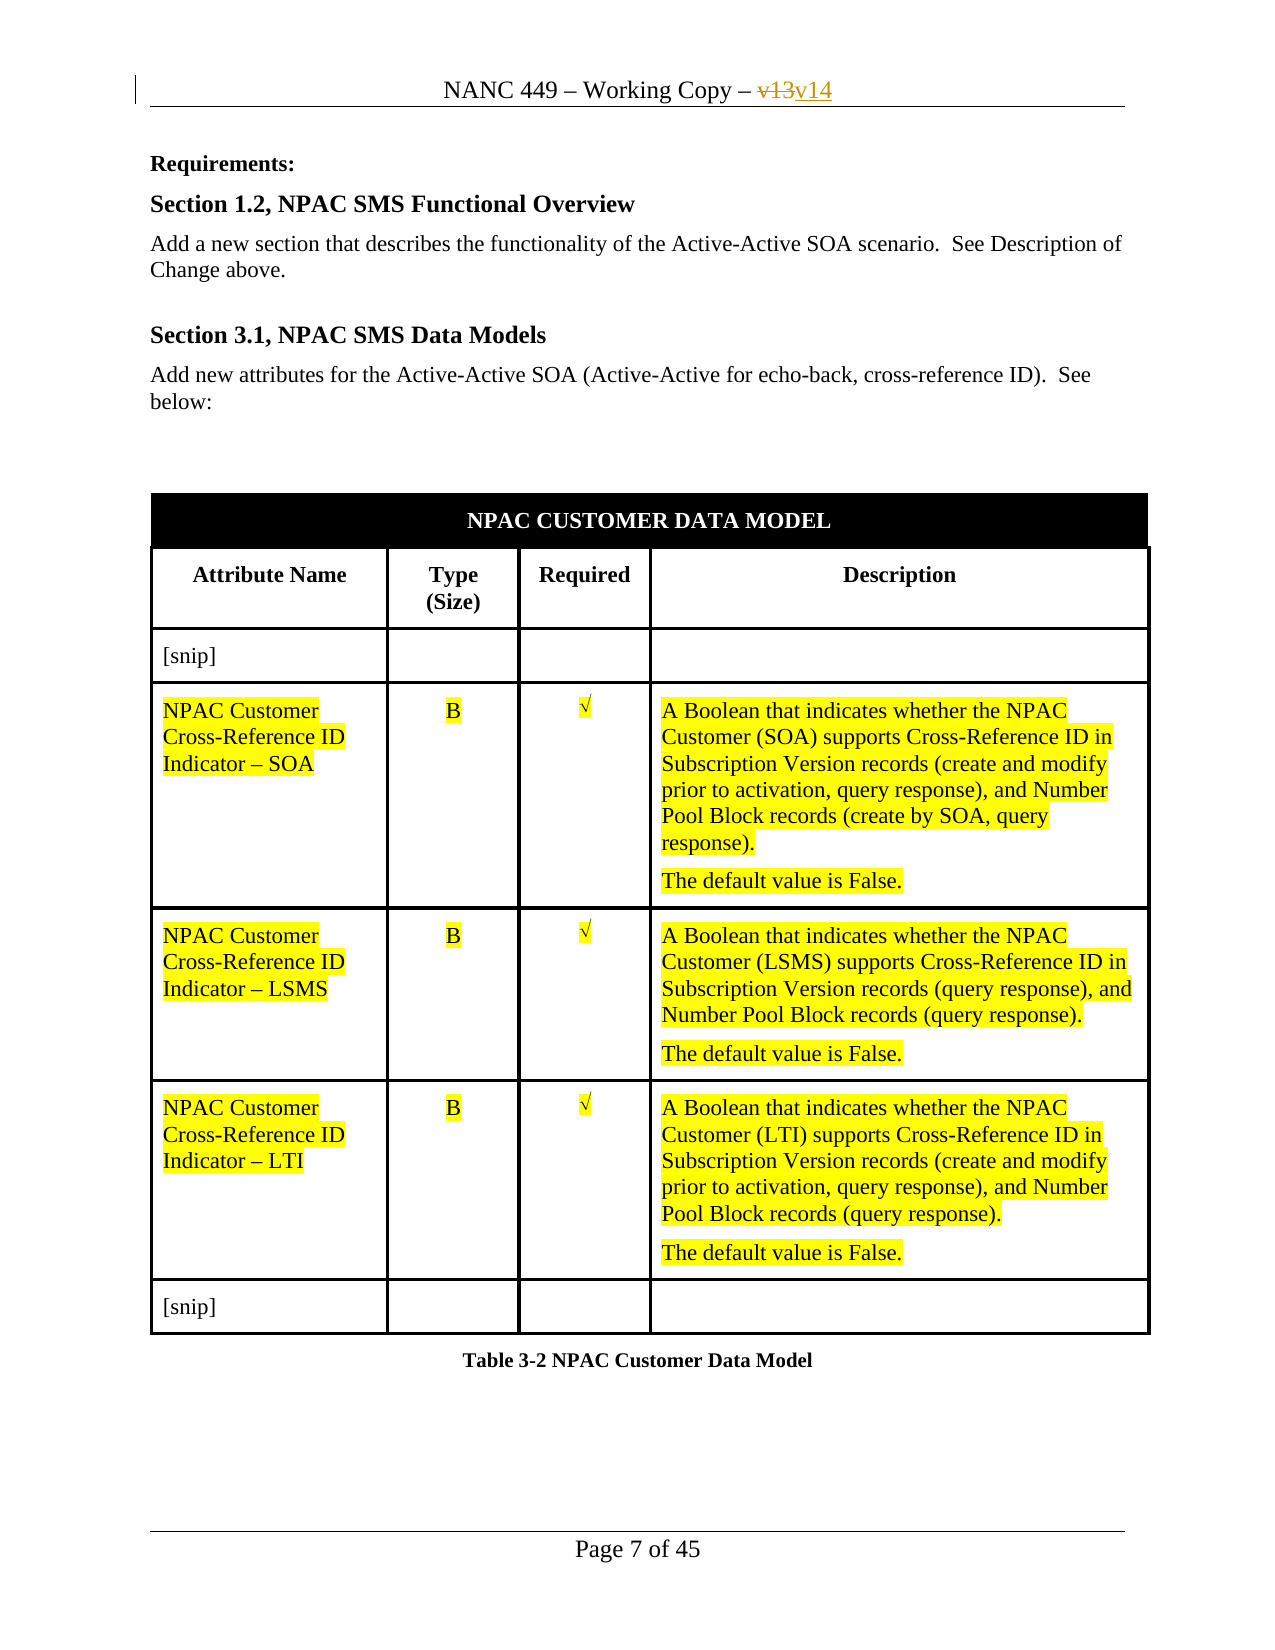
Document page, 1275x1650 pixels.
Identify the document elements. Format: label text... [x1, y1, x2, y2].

text Add a new section that describes the functionality of the Active-Active SOA scenario. See Description of Change above. [150, 230, 1125, 283]
table_cell B [389, 910, 517, 1079]
table_cell B [389, 684, 517, 906]
table_cell [521, 684, 649, 906]
table_cell [389, 630, 517, 681]
text Add new attributes for the Active-Active SOA (Active-Active for echo-back, cross-reference ID). See below: [150, 362, 1125, 414]
table_cell A Boolean that indicates whether the NPAC Customer (LSMS) supports Cross-Reference ID in Subscription Version records (query response), and Number Pool Block records (query response). The default value is False. [652, 910, 1147, 1079]
table_cell Description [652, 549, 1147, 627]
table_cell Attribute Name [153, 549, 386, 627]
table_cell [521, 630, 649, 681]
table_cell [521, 1281, 649, 1332]
table_cell A Boolean that indicates whether the NPAC Customer (LTI) supports Cross-Reference ID in Subscription Version records (create and modify prior to activation, query response), and Number Pool Block records (query response). The default value is False. [652, 1082, 1147, 1277]
table_cell NPAC Customer Cross-Reference ID Indicator – LSMS [153, 910, 386, 1079]
table_cell [521, 910, 649, 1079]
table_cell [521, 1082, 649, 1277]
text Section 1.2, NPAC SMS Functional Overview [150, 189, 1125, 218]
table_cell [snip] [153, 1281, 386, 1332]
table_cell Required [521, 549, 649, 627]
table_cell [snip] [153, 630, 386, 681]
text Section 3.1, NPAC SMS Data Models [150, 320, 1125, 349]
table_cell A Boolean that indicates whether the NPAC Customer (SOA) supports Cross-Reference ID in Subscription Version records (create and modify prior to activation, query response), and Number Pool Block records (create by SOA, query response). The default value is False. [652, 684, 1147, 906]
table_cell Type (Size) [389, 549, 517, 627]
table_cell NPAC Customer Cross-Reference ID Indicator – SOA [153, 684, 386, 906]
table_cell B [389, 1082, 517, 1277]
text Table 3-2 NPAC Customer Data Model [150, 1348, 1125, 1372]
text Requirements: [150, 150, 1125, 176]
table_cell [389, 1281, 517, 1332]
table_cell [652, 1281, 1147, 1332]
table_header NPAC CUSTOMER DATA MODEL [152, 495, 1146, 546]
table_cell [652, 630, 1147, 681]
table_cell NPAC Customer Cross-Reference ID Indicator – LTI [153, 1082, 386, 1277]
